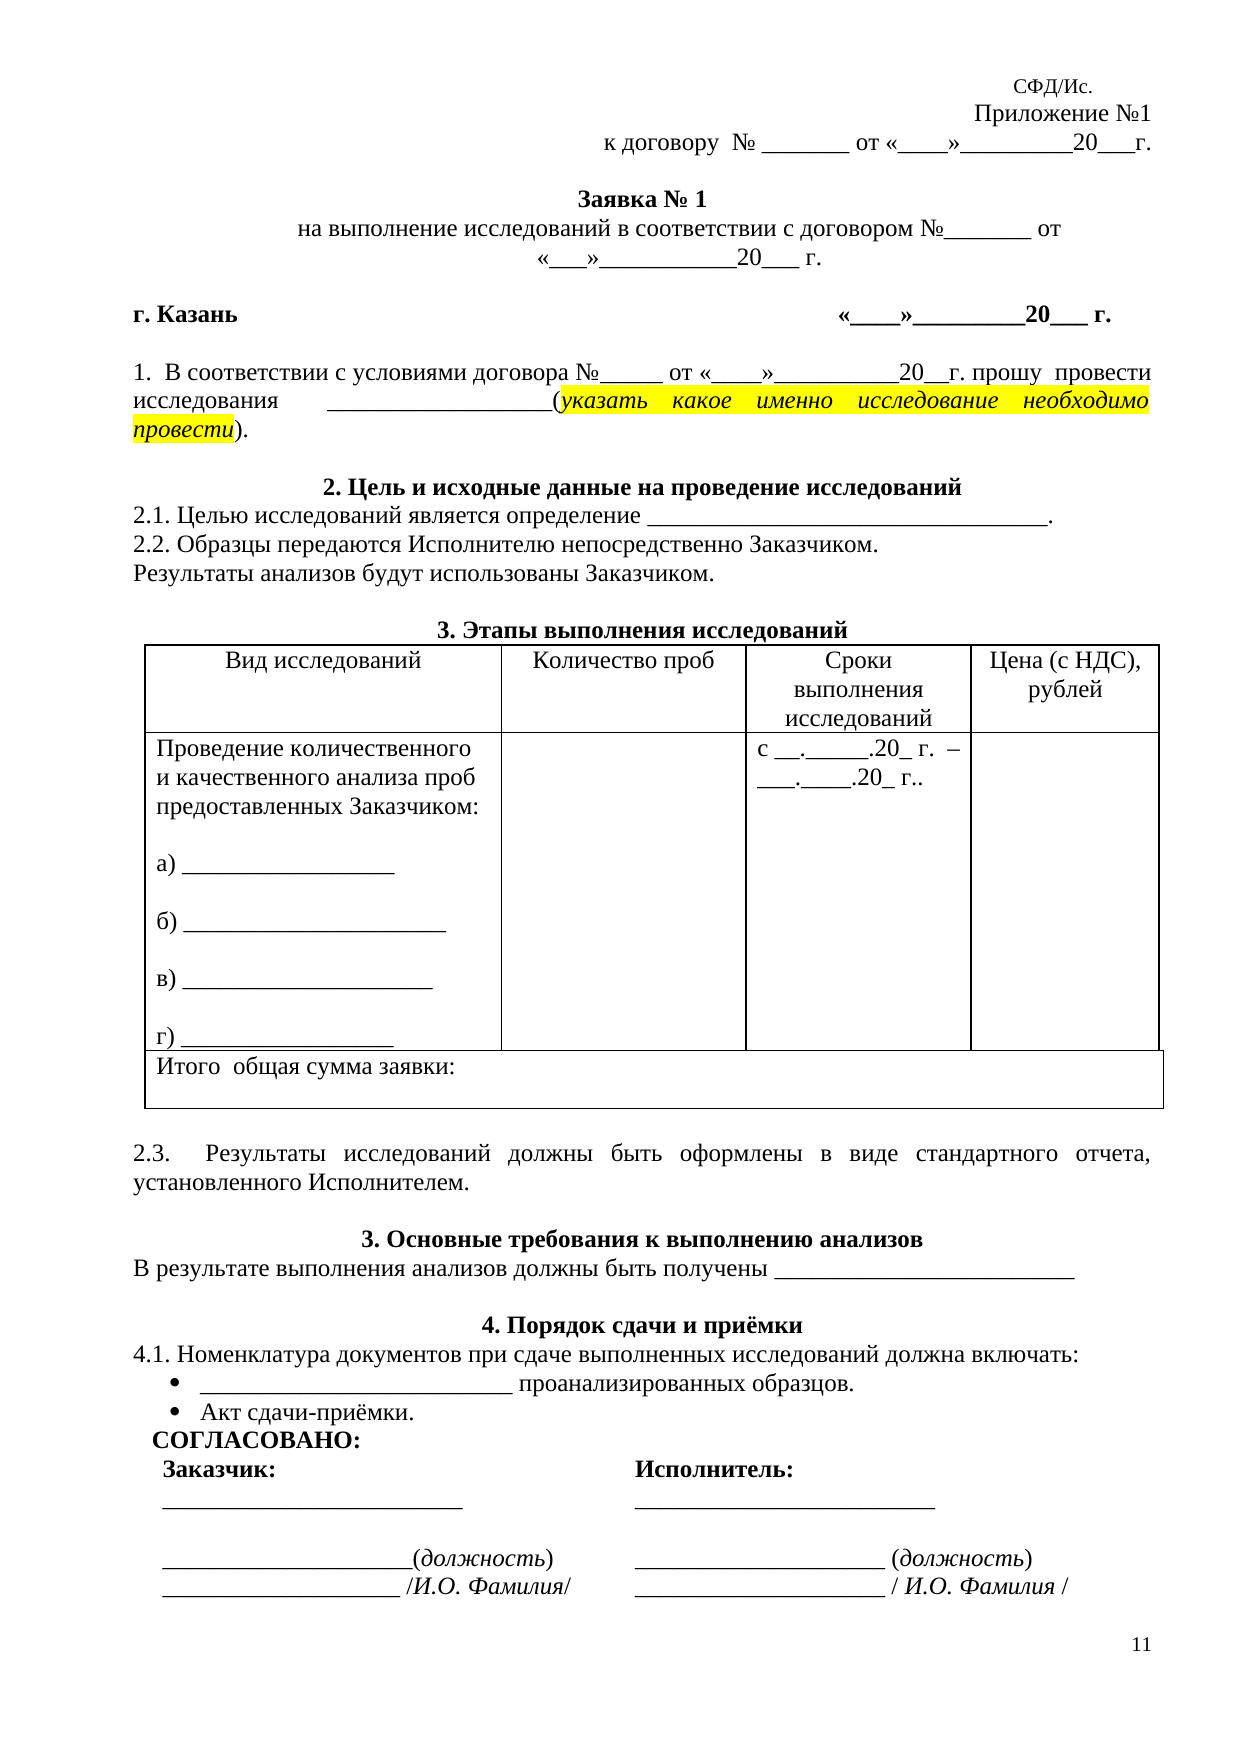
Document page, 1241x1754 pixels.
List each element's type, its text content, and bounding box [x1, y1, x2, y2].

list _________________________ проанализированных образцов. [170, 1368, 1152, 1397]
table_cell Итого общая сумма заявки: [146, 1051, 1163, 1108]
table_cell [502, 733, 745, 1050]
table_header Цена (с НДС), рублей [972, 646, 1158, 732]
text 4. Порядок сдачи и приёмки [133, 1310, 1152, 1339]
text 2.2. Образцы передаются Исполнителю непосредственно Заказчиком. [133, 529, 1152, 558]
text 2.1. Целью исследований является определение ________________________________. [133, 500, 1152, 529]
list Акт сдачи-приёмки. [170, 1397, 1152, 1425]
text 3. Основные требования к выполнению анализов [133, 1224, 1152, 1253]
table_cell с __._____.20_ г. –___.____.20_ г.. [747, 733, 970, 1050]
table_header Заказчик: ________________________ [155, 1454, 627, 1543]
text Заявка № 1 [133, 184, 1152, 213]
table_cell ____________________ (должность) ____________________ / И.О. Фамилия / [628, 1543, 1130, 1629]
text СОГЛАСОВАНО: [133, 1425, 1152, 1454]
table_cell [972, 733, 1158, 1050]
table_header Исполнитель: ________________________ [628, 1454, 1130, 1543]
text 2. Цель и исходные данные на проведение исследований [133, 472, 1152, 500]
text Результаты анализов будут использованы Заказчиком. [133, 558, 1152, 587]
table_cell ____________________(должность) ___________________ /И.О. Фамилия/ [155, 1543, 627, 1629]
text 4.1. Номенклатура документов при сдаче выполненных исследований должна включать: [133, 1339, 1152, 1368]
text г. Казань «____»_________20___ г. [133, 299, 1152, 328]
text Приложение №1 [133, 98, 1152, 127]
table_header Количество проб [502, 646, 745, 732]
text к договору № _______ от «____»_________20___г. [133, 127, 1152, 155]
text на выполнение исследований в соответствии с договором №_______ от «___»___________20___ г. [207, 213, 1152, 270]
table_header Вид исследований [146, 646, 501, 732]
text 1. В соответствии с условиями договора №_____ от «____»__________20__г. прошу провести исследования __________________(указать какое именно исследование необходимо провести). [133, 357, 1152, 443]
text В результате выполнения анализов должны быть получены ________________________ [133, 1253, 1152, 1282]
text 3. Этапы выполнения исследований [133, 615, 1152, 644]
text 2.3. Результаты исследований должны быть оформлены в виде стандартного отчета, установленного Исполнителем. [133, 1138, 1152, 1195]
table_cell Проведение количественного и качественного анализа проб предоставленных Заказчиком: а) _________________ б) _____________________ в) ____________________ г) _________________ [146, 733, 501, 1050]
table_header Сроки выполнения исследований [747, 646, 970, 732]
